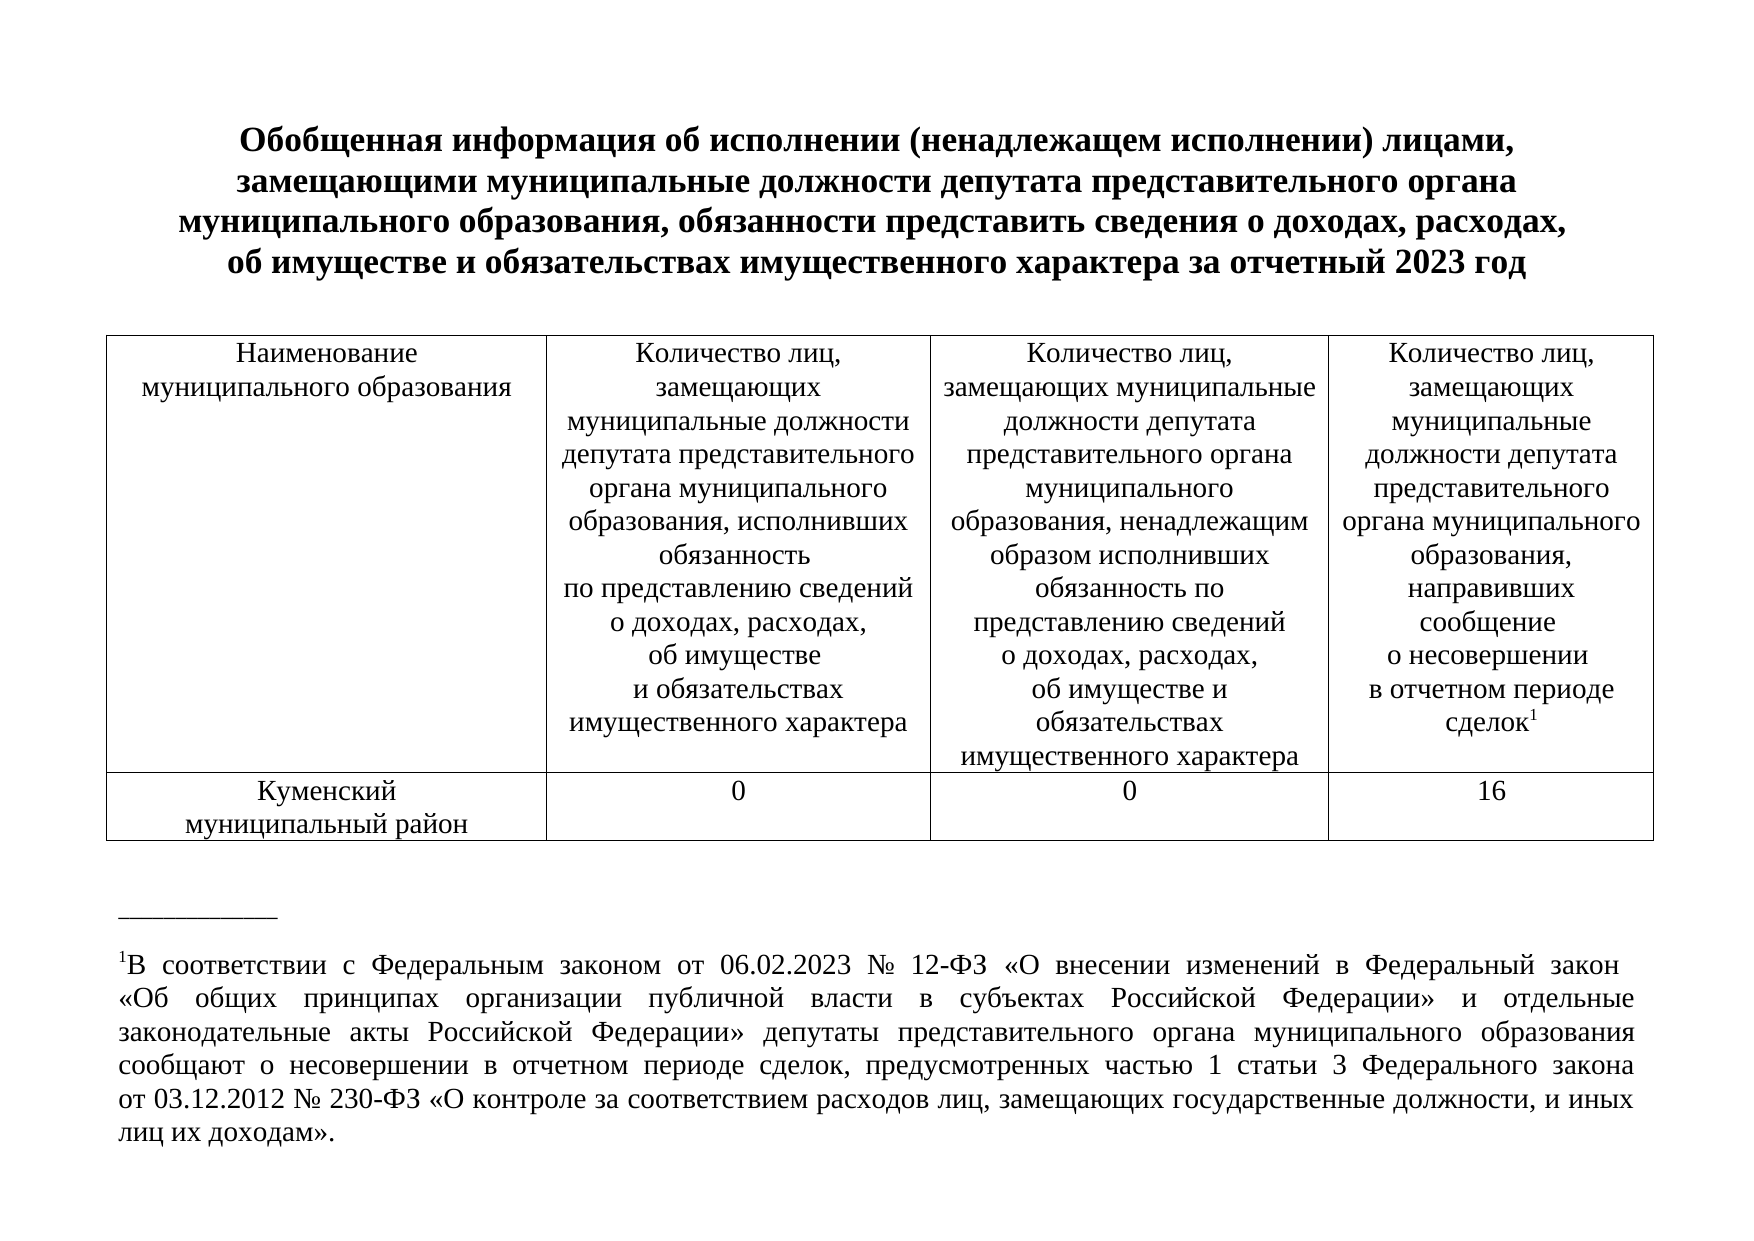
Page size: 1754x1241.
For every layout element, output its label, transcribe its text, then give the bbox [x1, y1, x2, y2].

table_cell 0 [931, 773, 1328, 840]
text Обобщенная информация об исполнении (ненадлежащем исполнении) лицами, замещающими муниципальные должности депутата представительного органа муниципального образования, обязанности представить сведения о доходах, расходах, об имуществе и обязательствах имущественного характера за отчетный 2023 год [118, 118, 1636, 281]
table_cell 16 [1329, 773, 1653, 840]
table_header Количество лиц, замещающих муниципальные должности депутата представительного органа муниципального образования, направивших сообщение о несовершении в отчетном периоде сделок1 [1329, 336, 1653, 772]
table_cell Куменский муниципальный район [107, 773, 546, 840]
text 1В соответствии с Федеральным законом от 06.02.2023 № 12-ФЗ «О внесении изменений в Федеральный закон «Об общих принципах организации публичной власти в субъектах Российской Федерации» и отдельные законодательные акты Российской Федерации» депутаты представительного органа муниципального образования сообщают о несовершении в отчетном периоде сделок, предусмотренных частью 1 статьи 3 Федерального закона от 03.12.2012 № 230-ФЗ «О контроле за соответствием расходов лиц, замещающих государственные должности, и иных лиц их доходам». [118, 947, 1636, 1148]
text ______________ [118, 894, 1636, 922]
table_header Количество лиц, замещающих муниципальные должности депутата представительного органа муниципального образования, исполнивших обязанность по представлению сведений о доходах, расходах, об имуществе и обязательствах имущественного характера [547, 336, 930, 772]
table_header Количество лиц, замещающих муниципальные должности депутата представительного органа муниципального образования, ненадлежащим образом исполнивших обязанность по представлению сведений о доходах, расходах, об имуществе и обязательствах имущественного характера [931, 336, 1328, 772]
table_cell 0 [547, 773, 930, 840]
table_header Наименование муниципального образования [107, 336, 546, 772]
